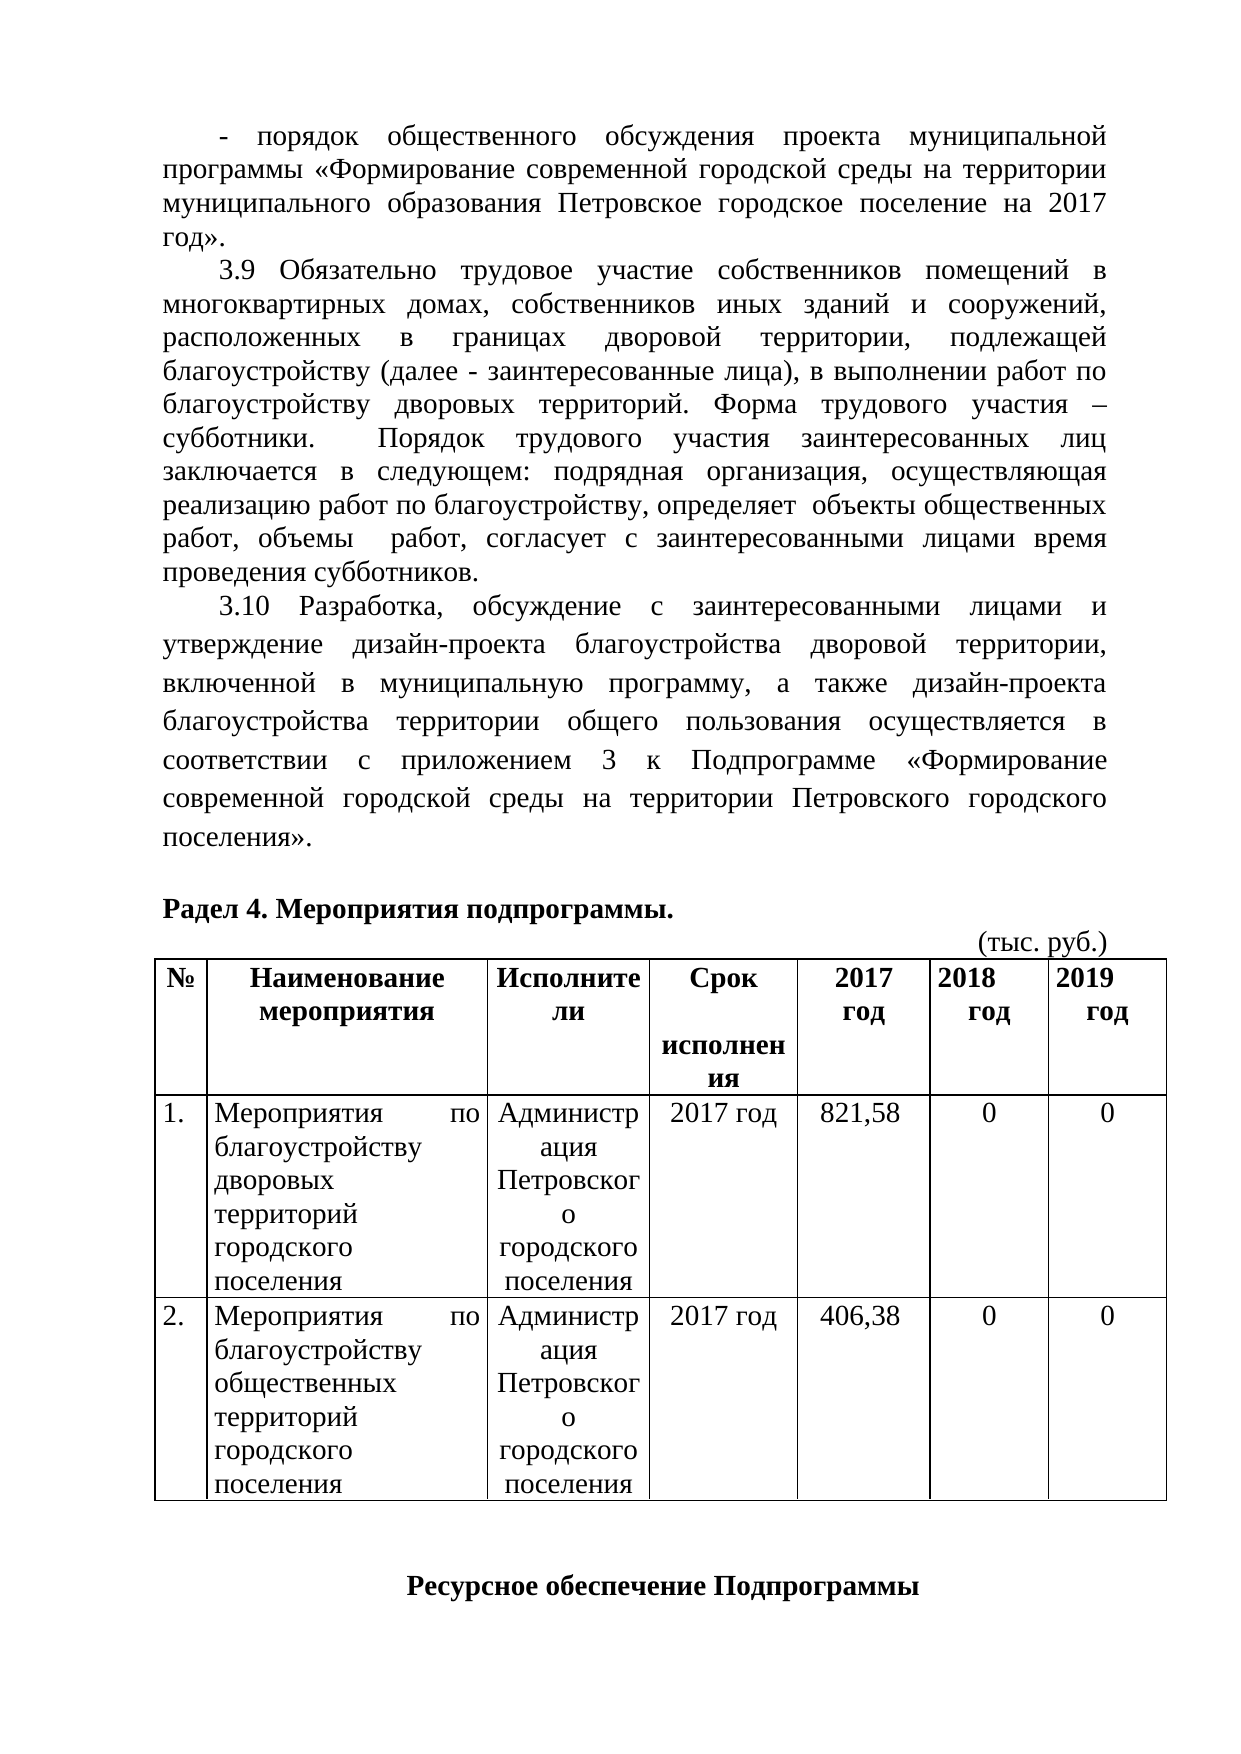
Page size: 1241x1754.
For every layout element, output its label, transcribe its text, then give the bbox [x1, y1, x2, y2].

table_cell 0 [1049, 1096, 1166, 1297]
table_cell Мероприятия по благоустройству дворовых территорий городского поселения [208, 1096, 487, 1297]
table_cell 2017 год [650, 1298, 797, 1499]
table_cell 0 [931, 1096, 1048, 1297]
table_cell 406,38 [798, 1298, 929, 1499]
text - порядок общественного обсуждения проекта муниципальной программы «Формирование современной городской среды на территории муниципального образования Петровское городское поселение на 2017 год». [162, 118, 1107, 252]
text (тыс. руб.) [162, 924, 1107, 958]
table_cell 0 [931, 1298, 1048, 1499]
text Ресурсное обеспечение Подпрограммы [162, 1568, 1107, 1602]
table_header 2018 год [931, 960, 1048, 1094]
table_cell 1. [156, 1096, 206, 1297]
table_header 2019 год [1049, 960, 1166, 1094]
text Радел 4. Мероприятия подпрограммы. [162, 891, 1107, 924]
table_cell 821,58 [798, 1096, 929, 1297]
table_cell 2. [156, 1298, 206, 1499]
table_header 2017 год [798, 960, 929, 1094]
table_header Исполнители [488, 960, 649, 1094]
table_cell Администрация Петровского городского поселения [488, 1298, 649, 1499]
table_header № [156, 960, 206, 1094]
text 3.10 Разработка, обсуждение с заинтересованными лицами и утверждение дизайн-проекта благоустройства дворовой территории, включенной в муниципальную программу, а также дизайн-проекта благоустройства территории общего пользования осуществляется в соответствии с приложением 3 к Подпрограмме «Формирование современной городской среды на территории Петровского городского поселения». [162, 588, 1107, 852]
table_cell 2017 год [650, 1096, 797, 1297]
table_cell Мероприятия по благоустройству общественных территорий городского поселения [208, 1298, 487, 1499]
text 3.9 Обязательно трудовое участие собственников помещений в многоквартирных домах, собственников иных зданий и сооружений, расположенных в границах дворовой территории, подлежащей благоустройству (далее - заинтересованные лица), в выполнении работ по благоустройству дворовых территорий. Форма трудового участия – субботники. Порядок трудового участия заинтересованных лиц заключается в следующем: подрядная организация, осуществляющая реализацию работ по благоустройству, определяет объекты общественных работ, объемы работ, согласует с заинтересованными лицами время проведения субботников. [162, 252, 1107, 588]
table_cell 0 [1049, 1298, 1166, 1499]
table_cell Администрация Петровского городского поселения [488, 1096, 649, 1297]
table_header Срок исполнения [650, 960, 797, 1094]
table_header Наименование мероприятия [208, 960, 487, 1094]
